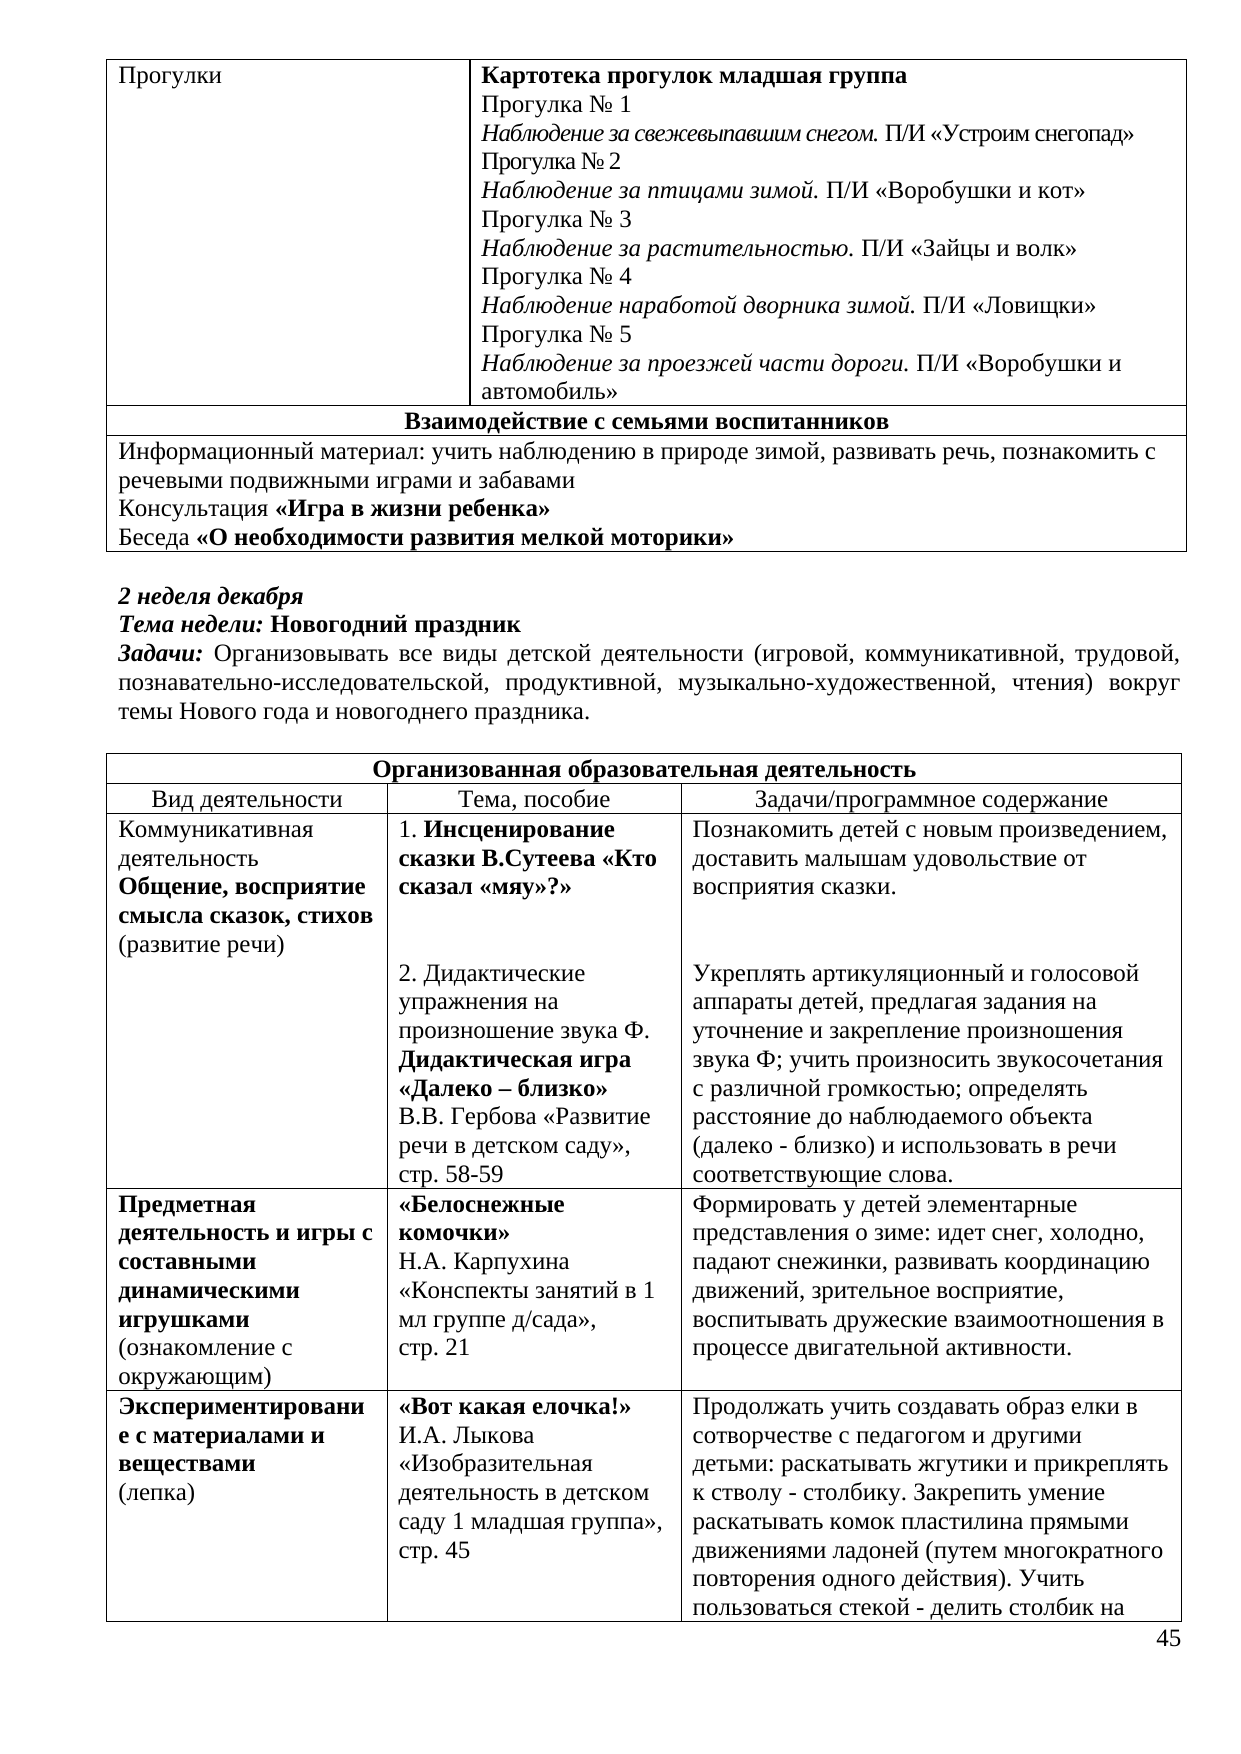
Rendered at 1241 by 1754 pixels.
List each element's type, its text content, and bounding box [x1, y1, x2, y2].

table_cell «Белоснежные комочки» Н.А. Карпухина «Конспекты занятий в 1 мл группе д/сада», стр. 21 [388, 1189, 681, 1390]
table_cell Прогулки [107, 60, 469, 405]
text Задачи: Организовывать все виды детской деятельности (игровой, коммуникативной, трудовой, познавательно-исследовательской, продуктивной, музыкально-художественной, чтения) вокруг темы Нового года и новогоднего праздника. [118, 638, 1181, 724]
table_cell Формировать у детей элементарные представления о зиме: идет снег, холодно, падают снежинки, развивать координацию движений, зрительное восприятие, воспитывать дружеские взаимоотношения в процессе двигательной активности. [682, 1189, 1181, 1390]
table_cell Задачи/программное содержание [682, 784, 1181, 813]
table_cell Предметная деятельность и игры с составными динамическими игрушками (ознакомление с окружающим) [107, 1189, 387, 1390]
table_cell 1. Инсценирование сказки В.Сутеева «Кто сказал «мяу»?» 2. Дидактические упражнения на произношение звука Ф. Дидактическая игра «Далеко – близко» В.В. Гербова «Развитие речи в детском саду», стр. 58-59 [388, 814, 681, 1188]
text 2 неделя декабря [118, 581, 1181, 609]
table_cell Информационный материал: учить наблюдению в природе зимой, развивать речь, познакомить с речевыми подвижными играми и забавами Консультация «Игра в жизни ребенка» Беседа «О необходимости развития мелкой моторики» [107, 436, 1186, 551]
table_header Организованная образовательная деятельность [107, 754, 1181, 783]
table_cell Вид деятельности [107, 784, 387, 813]
text Тема недели: Новогодний праздник [118, 609, 1181, 638]
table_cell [388, 1391, 681, 1621]
table_cell Взаимодействие с семьями воспитанников [107, 406, 1186, 435]
table_cell Коммуникативная деятельность Общение, восприятие смысла сказок, стихов (развитие речи) [107, 814, 387, 1188]
table_cell Познакомить детей с новым произведением, доставить малышам удовольствие от восприятия сказки. Укреплять артикуляционный и голосовой аппараты детей, предлагая задания на уточнение и закрепление произношения звука Ф; учить произносить звукосочетания с различной громкостью; определять расстояние до наблюдаемого объекта (далеко - близко) и использовать в речи соответствующие слова. [682, 814, 1181, 1188]
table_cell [107, 1391, 387, 1621]
table_cell Картотека прогулок младшая группа Прогулка № 1 Наблюдение за свежевыпавшим снегом. П/И «Устроим снегопад» Прогулка № 2 Наблюдение за птицами зимой. П/И «Воробушки и кот» Прогулка № 3 Наблюдение за растительностью. П/И «Зайцы и волк» Прогулка № 4 Наблюдение наработой дворника зимой. П/И «Ловищки» Прогулка № 5 Наблюдение за проезжей части дороги. П/И «Воробушки и автомобиль» [471, 60, 1186, 405]
table_cell Тема, пособие [388, 784, 681, 813]
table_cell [682, 1391, 1181, 1621]
